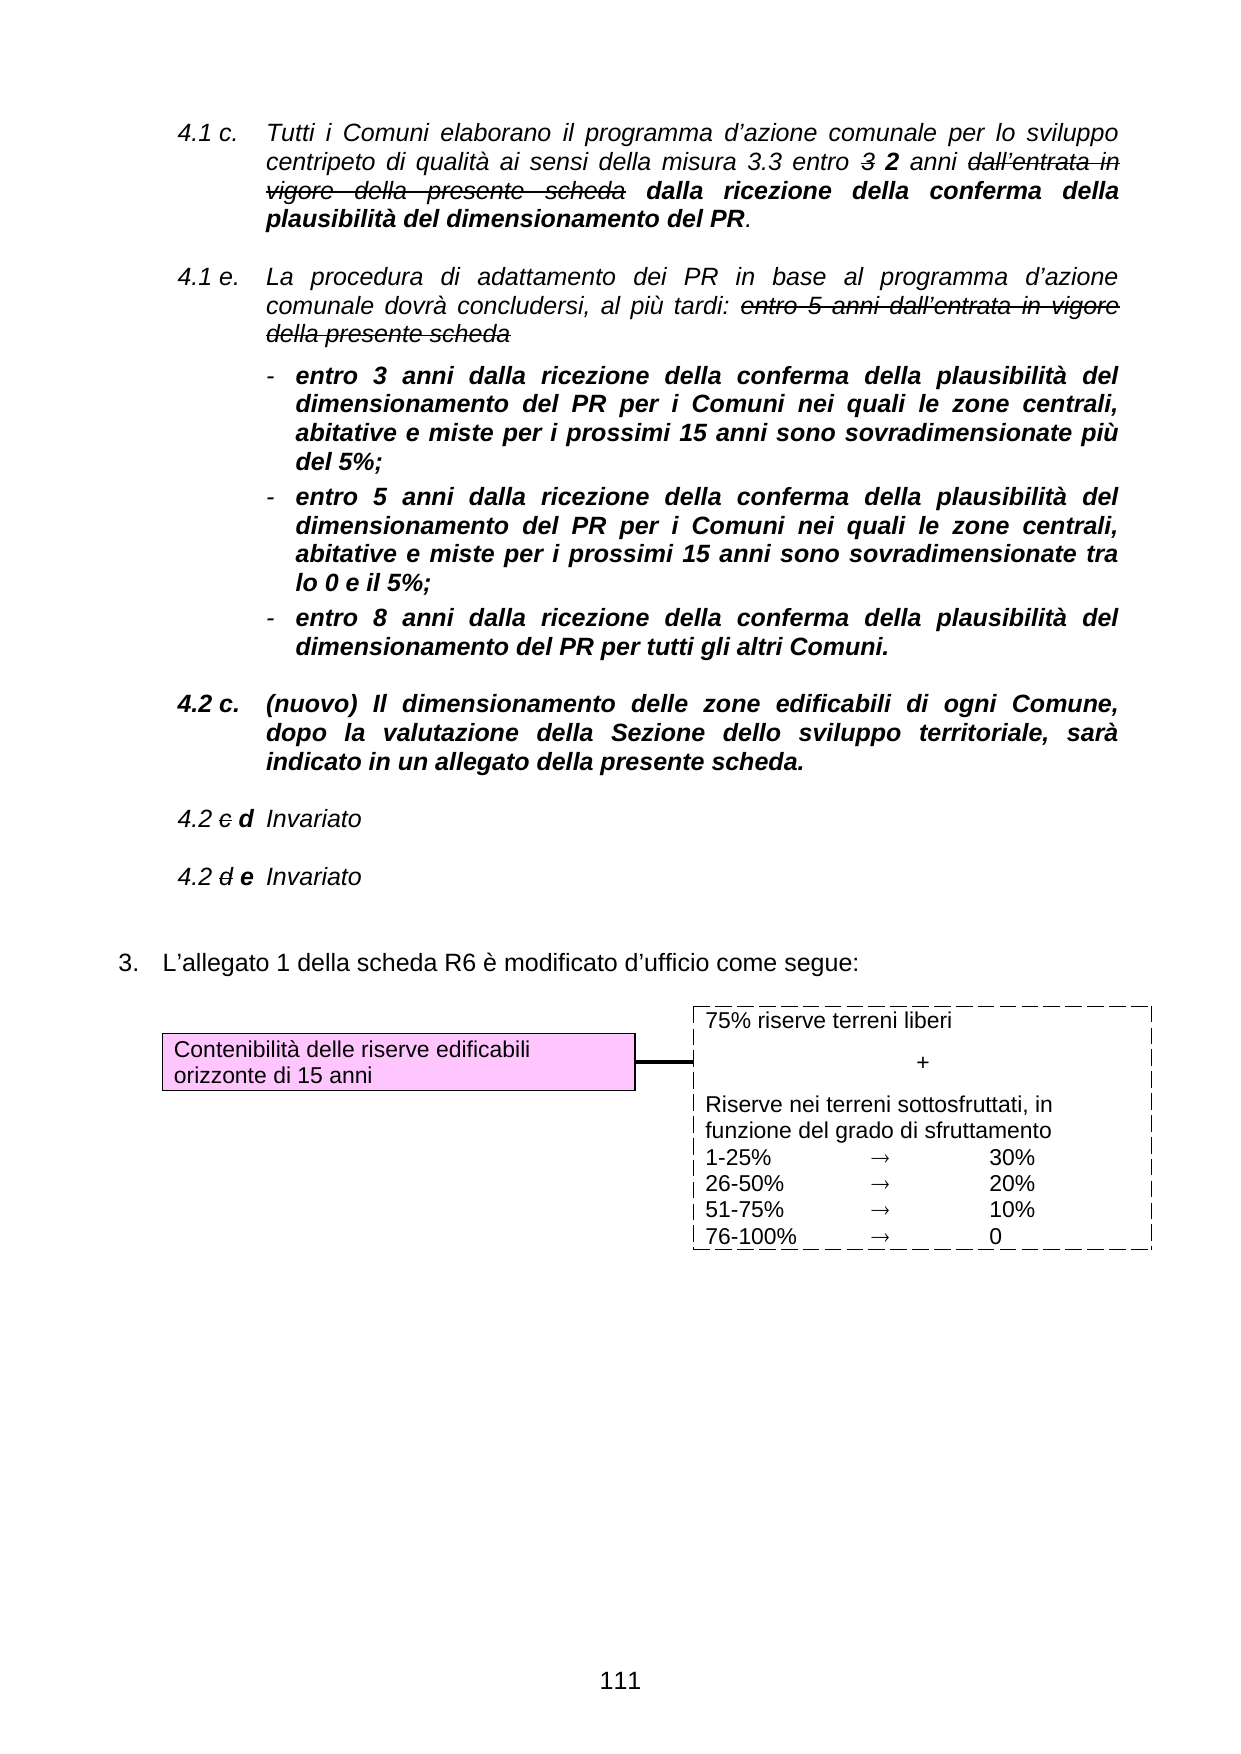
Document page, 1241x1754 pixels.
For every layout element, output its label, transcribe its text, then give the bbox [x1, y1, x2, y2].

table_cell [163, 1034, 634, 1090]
text 4.2 d e Invariato [177, 862, 1122, 891]
text 4.2 c d Invariato [177, 804, 1122, 833]
text 4.1 e. La procedura di adattamento dei PR in base al programma d’azione comunale dovrà concludersi, al più tardi: entro 5 anni dall’entrata in vigore della presente scheda [177, 262, 1122, 348]
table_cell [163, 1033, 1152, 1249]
list entro 3 anni dalla ricezione della conferma della plausibilità del dimensionamento del PR per i Comuni nei quali le zone centrali, abitative e miste per i prossimi 15 anni sono sovradimensionate più del 5%; [266, 361, 1122, 476]
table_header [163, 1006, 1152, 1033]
text 4.2 c. (nuovo) Il dimensionamento delle zone edificabili di ogni Comune, dopo la valutazione della Sezione dello sviluppo territoriale, sarà indicato in un allegato della presente scheda. [177, 689, 1122, 776]
text 4.1 c. Tutti i Comuni elaborano il programma d’azione comunale per lo sviluppo centripeto di qualità ai sensi della misura 3.3 entro 3 2 anni dall’entrata in vigore della presente scheda dalla ricezione della conferma della plausibilità del dimensionamento del PR. [177, 118, 1122, 233]
list entro 8 anni dalla ricezione della conferma della plausibilità del dimensionamento del PR per tutti gli altri Comuni. [266, 603, 1122, 661]
list L’allegato 1 della scheda R6 è modificato d’ufficio come segue: [118, 948, 1122, 977]
list entro 5 anni dalla ricezione della conferma della plausibilità del dimensionamento del PR per i Comuni nei quali le zone centrali, abitative e miste per i prossimi 15 anni sono sovradimensionate tra lo 0 e il 5%; [266, 482, 1122, 597]
